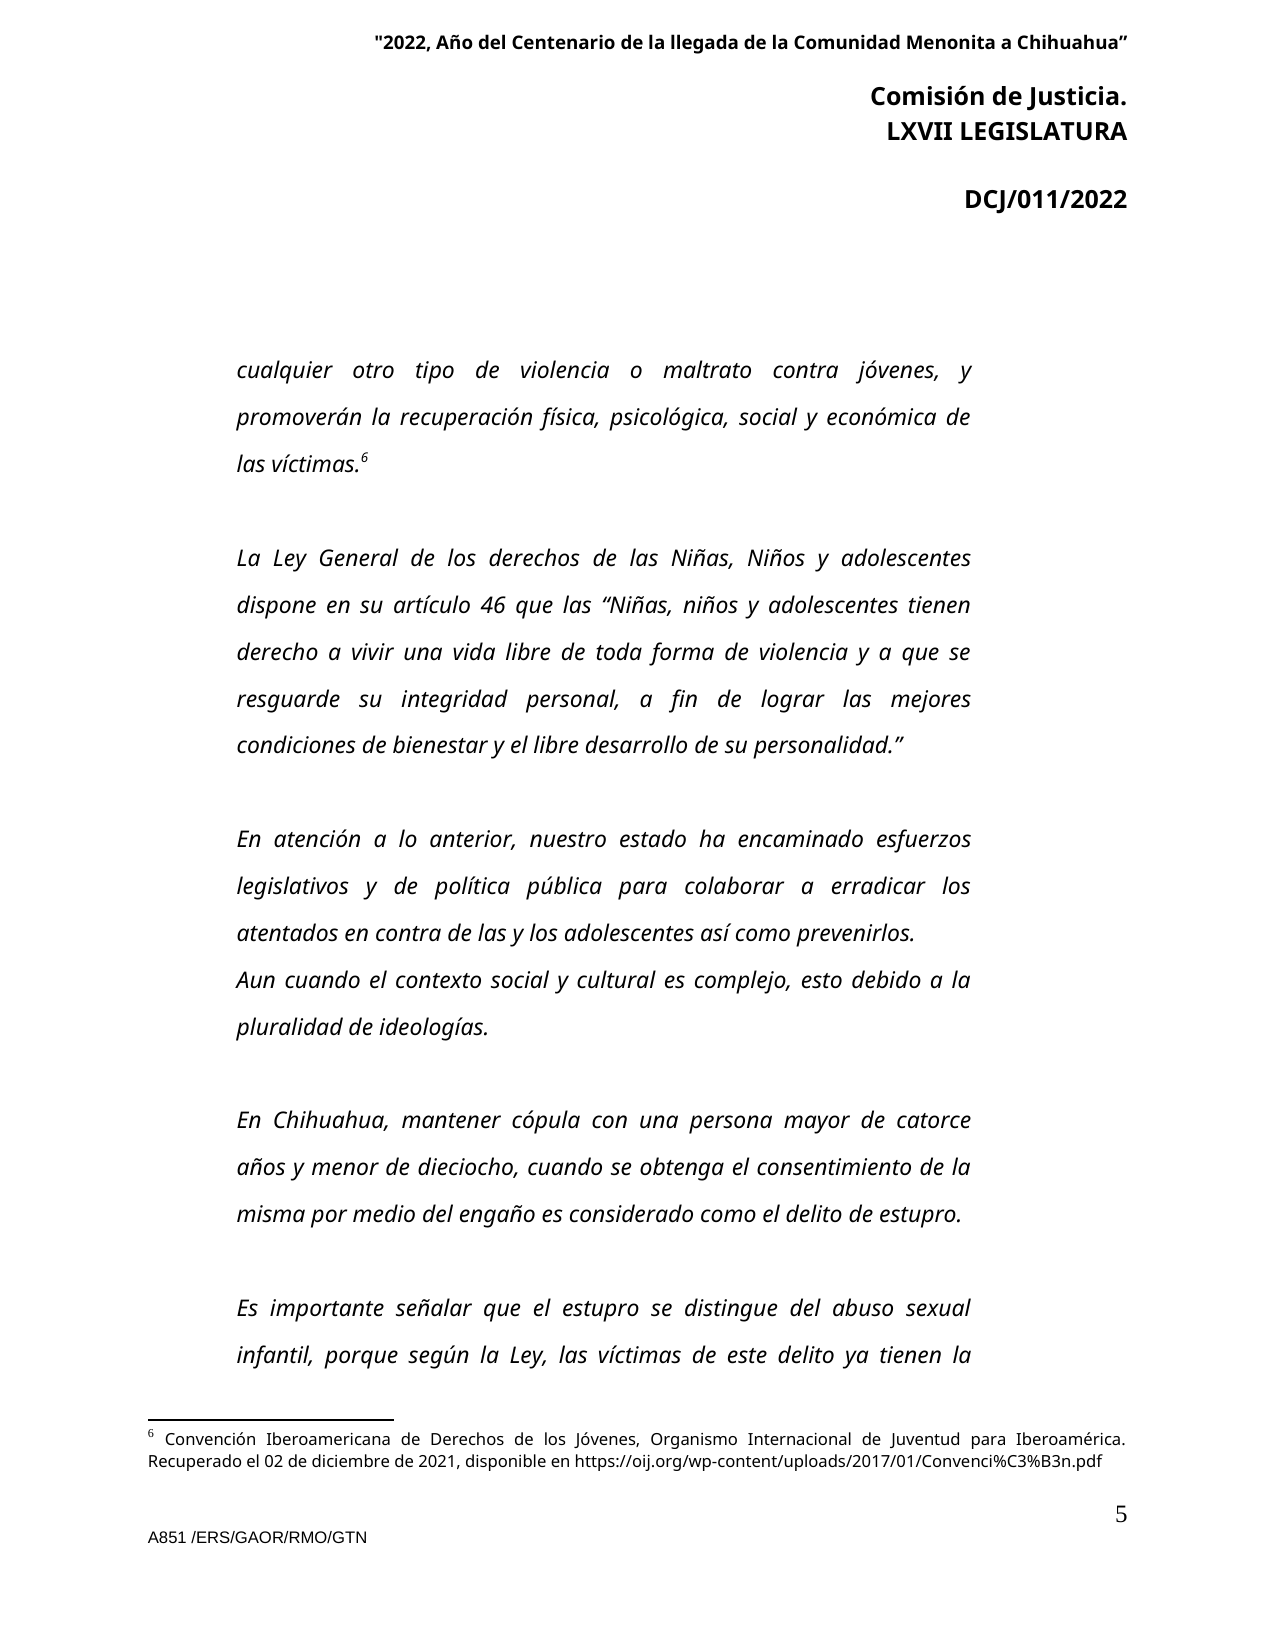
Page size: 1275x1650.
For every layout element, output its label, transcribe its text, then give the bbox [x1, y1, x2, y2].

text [236, 1292, 974, 1370]
text En atención a lo anterior, nuestro estado ha encaminado esfuerzos legislativos y de política pública para colaborar a erradicar los atentados en contra de las y los adolescentes así como prevenirlos. [236, 823, 974, 948]
text La Ley General de los derechos de las Niñas, Niños y adolescentes dispone en su artículo 46 que las “Niñas, niños y adolescentes tienen derecho a vivir una vida libre de toda forma de violencia y a que se resguarde su integridad personal, a fin de lograr las mejores condiciones de bienestar y el libre desarrollo de su personalidad.” [236, 542, 974, 761]
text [236, 354, 974, 479]
text En Chihuahua, mantener cópula con una persona mayor de catorce años y menor de dieciocho, cuando se obtenga el consentimiento de la misma por medio del engaño es considerado como el delito de estupro. [236, 1104, 974, 1229]
text Aun cuando el contexto social y cultural es complejo, esto debido a la pluralidad de ideologías. [236, 964, 974, 1042]
